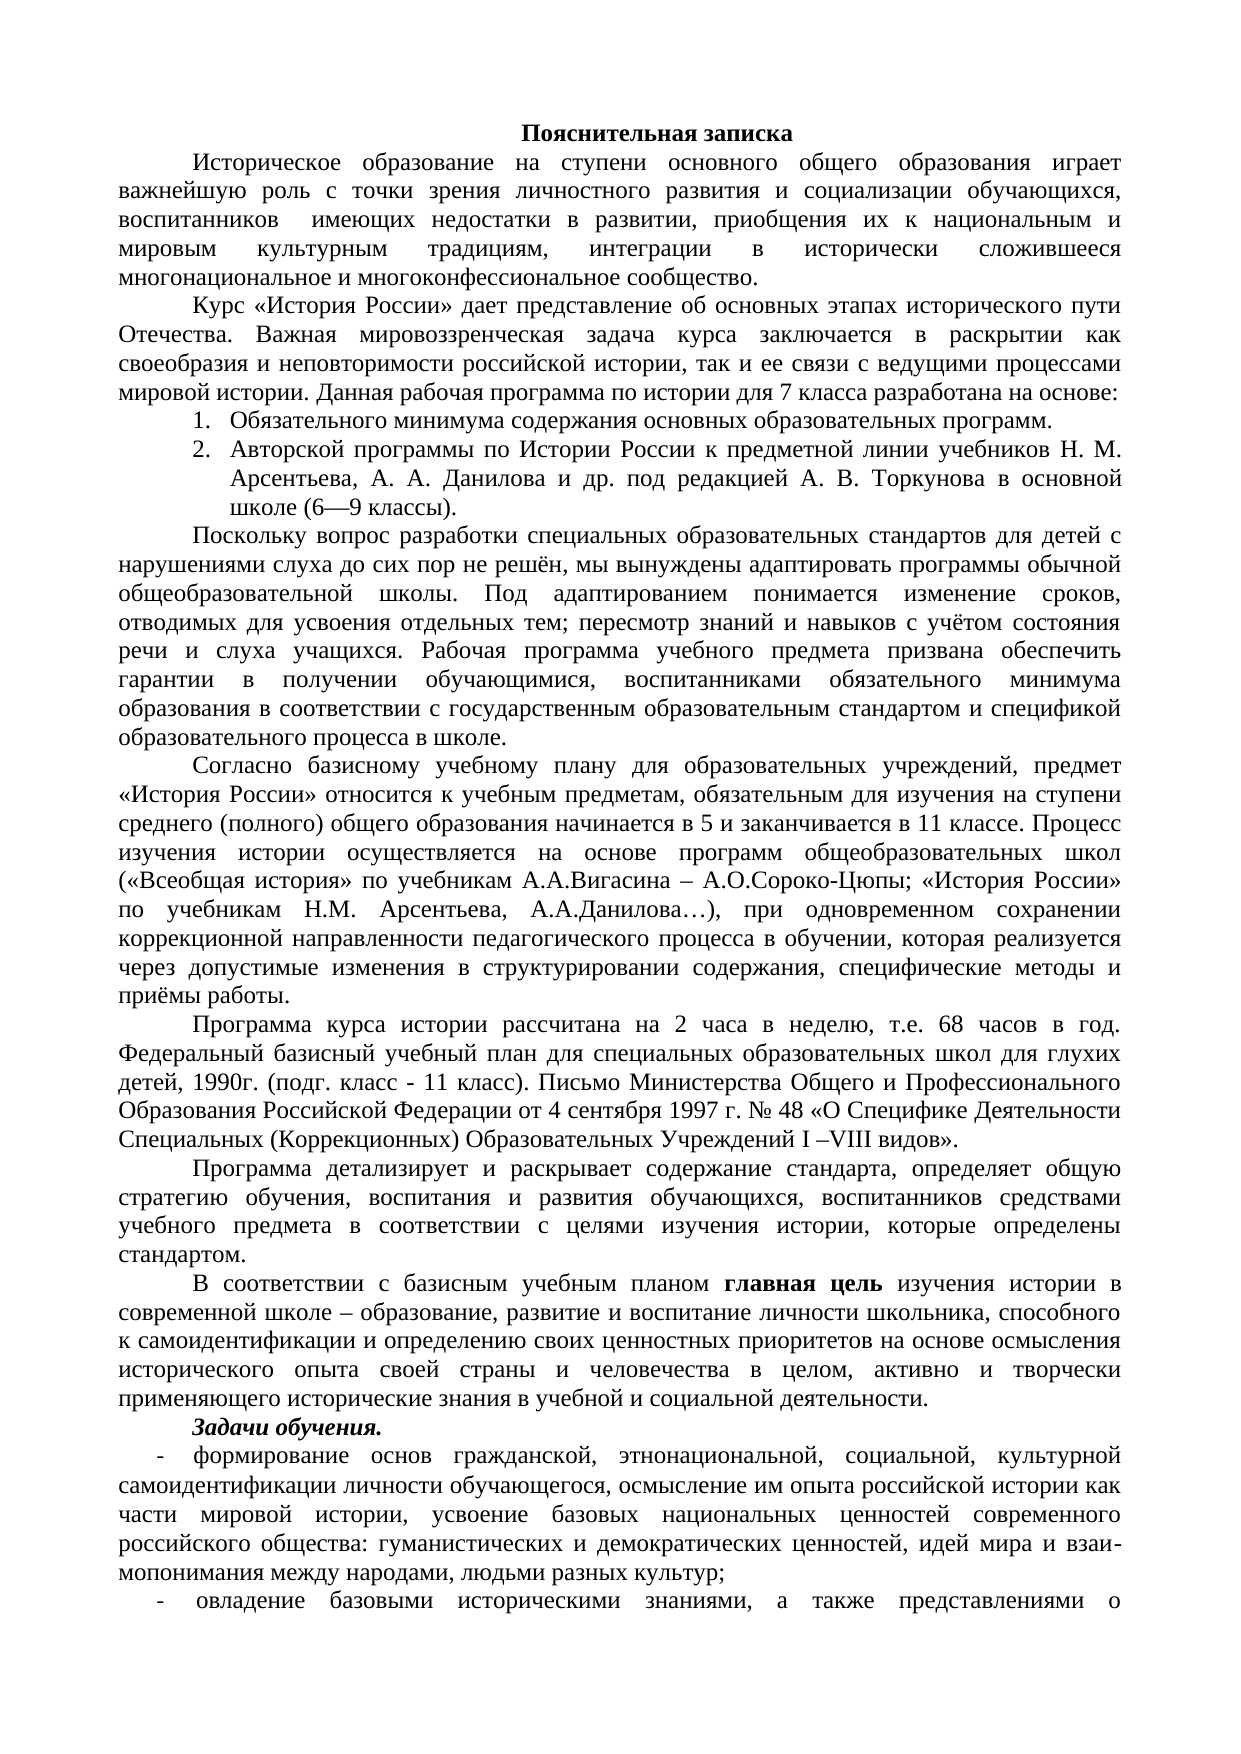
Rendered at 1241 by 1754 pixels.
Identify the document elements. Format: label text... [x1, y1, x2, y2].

list формирование основ гражданской, этнонациональной, социальной, культурной самоидентификации личности обучающегося, осмысление им опыта российской истории как части мировой истории, усвоение базовых национальных ценностей современного российского общества: гуманистических и демократических ценностей, идей мира и взаимопонимания между народами, людьми разных культур; [118, 1441, 1122, 1586]
text В соответствии с базисным учебным планом главная цель изучения истории в современной школе – образование, развитие и воспитание личности школьника, способного к самоидентификации и определению своих ценностных приоритетов на основе осмысления исторического опыта своей страны и человечества в целом, активно и творчески применяющего исторические знания в учебной и социальной деятельности. [118, 1268, 1122, 1412]
list Авторской программы по Истории России к предметной линии учебников Н. М. Арсентьева, А. А. Данилова и др. под редакцией А. В. Торкунова в основной школе (6—9 классы). [192, 434, 1122, 521]
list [118, 1586, 1122, 1615]
text Согласно базисному учебному плану для образовательных учреждений, предмет «История России» относится к учебным предметам, обязательным для изучения на ступени среднего (полного) общего образования начинается в 5 и заканчивается в 11 классе. Процесс изучения истории осуществляется на основе программ общеобразовательных школ («Всеобщая история» по учебникам А.А.Вигасина – А.О.Сороко-Цюпы; «История России» по учебникам Н.М. Арсентьева, А.А.Данилова…), при одновременном сохранении коррекционной направленности педагогического процесса в обучении, которая реализуется через допустимые изменения в структурировании содержания, специфические методы и приёмы работы. [118, 751, 1122, 1009]
text Поскольку вопрос разработки специальных образовательных стандартов для детей с нарушениями слуха до сих пор не решён, мы вынуждены адаптировать программы обычной общеобразовательной школы. Под адаптированием понимается изменение сроков, отводимых для усвоения отдельных тем; пересмотр знаний и навыков с учётом состояния речи и слуха учащихся. Рабочая программа учебного предмета призвана обеспечить гарантии в получении обучающимися, воспитанниками обязательного минимума образования в соответствии с государственным образовательным стандартом и спецификой образовательного процесса в школе. [118, 521, 1122, 751]
text Историческое образование на ступени основного общего образования играет важнейшую роль с точки зрения личностного развития и социализации обучающихся, воспитанников имеющих недостатки в развитии, приобщения их к национальным и мировым культурным традициям, интеграции в исторически сложившееся многонациональное и многоконфессиональное сообщество. [118, 147, 1122, 291]
list Обязательного минимума содержания основных образовательных программ. [192, 406, 1122, 434]
text Пояснительная записка [118, 118, 1122, 147]
text Программа детализирует и раскрывает содержание стандарта, определяет общую стратегию обучения, воспитания и развития обучающихся, воспитанников средствами учебного предмета в соответствии с целями изучения истории, которые определены стандартом. [118, 1153, 1122, 1268]
text Программа курса истории рассчитана на 2 часа в неделю, т.е. 68 часов в год. Федеральный базисный учебный план для специальных образовательных школ для глухих детей, 1990г. (подг. класс - 11 класс). Письмо Министерства Общего и Профессионального Образования Российской Федерации от 4 сентября 1997 г. № 48 «О Специфике Деятельности Специальных (Коррекционных) Образовательных Учреждений I –VIII видов». [118, 1009, 1122, 1153]
text Курс «История России» дает представление об основных этапах исторического пути Отечества. Важная мировоззренческая задача курса заключается в раскрытии как своеобразия и неповторимости российской истории, так и ее связи с ведущими процессами мировой истории. Данная рабочая программа по истории для 7 класса разработана на основе: [118, 291, 1122, 406]
text Задачи обучения. [118, 1412, 1122, 1441]
